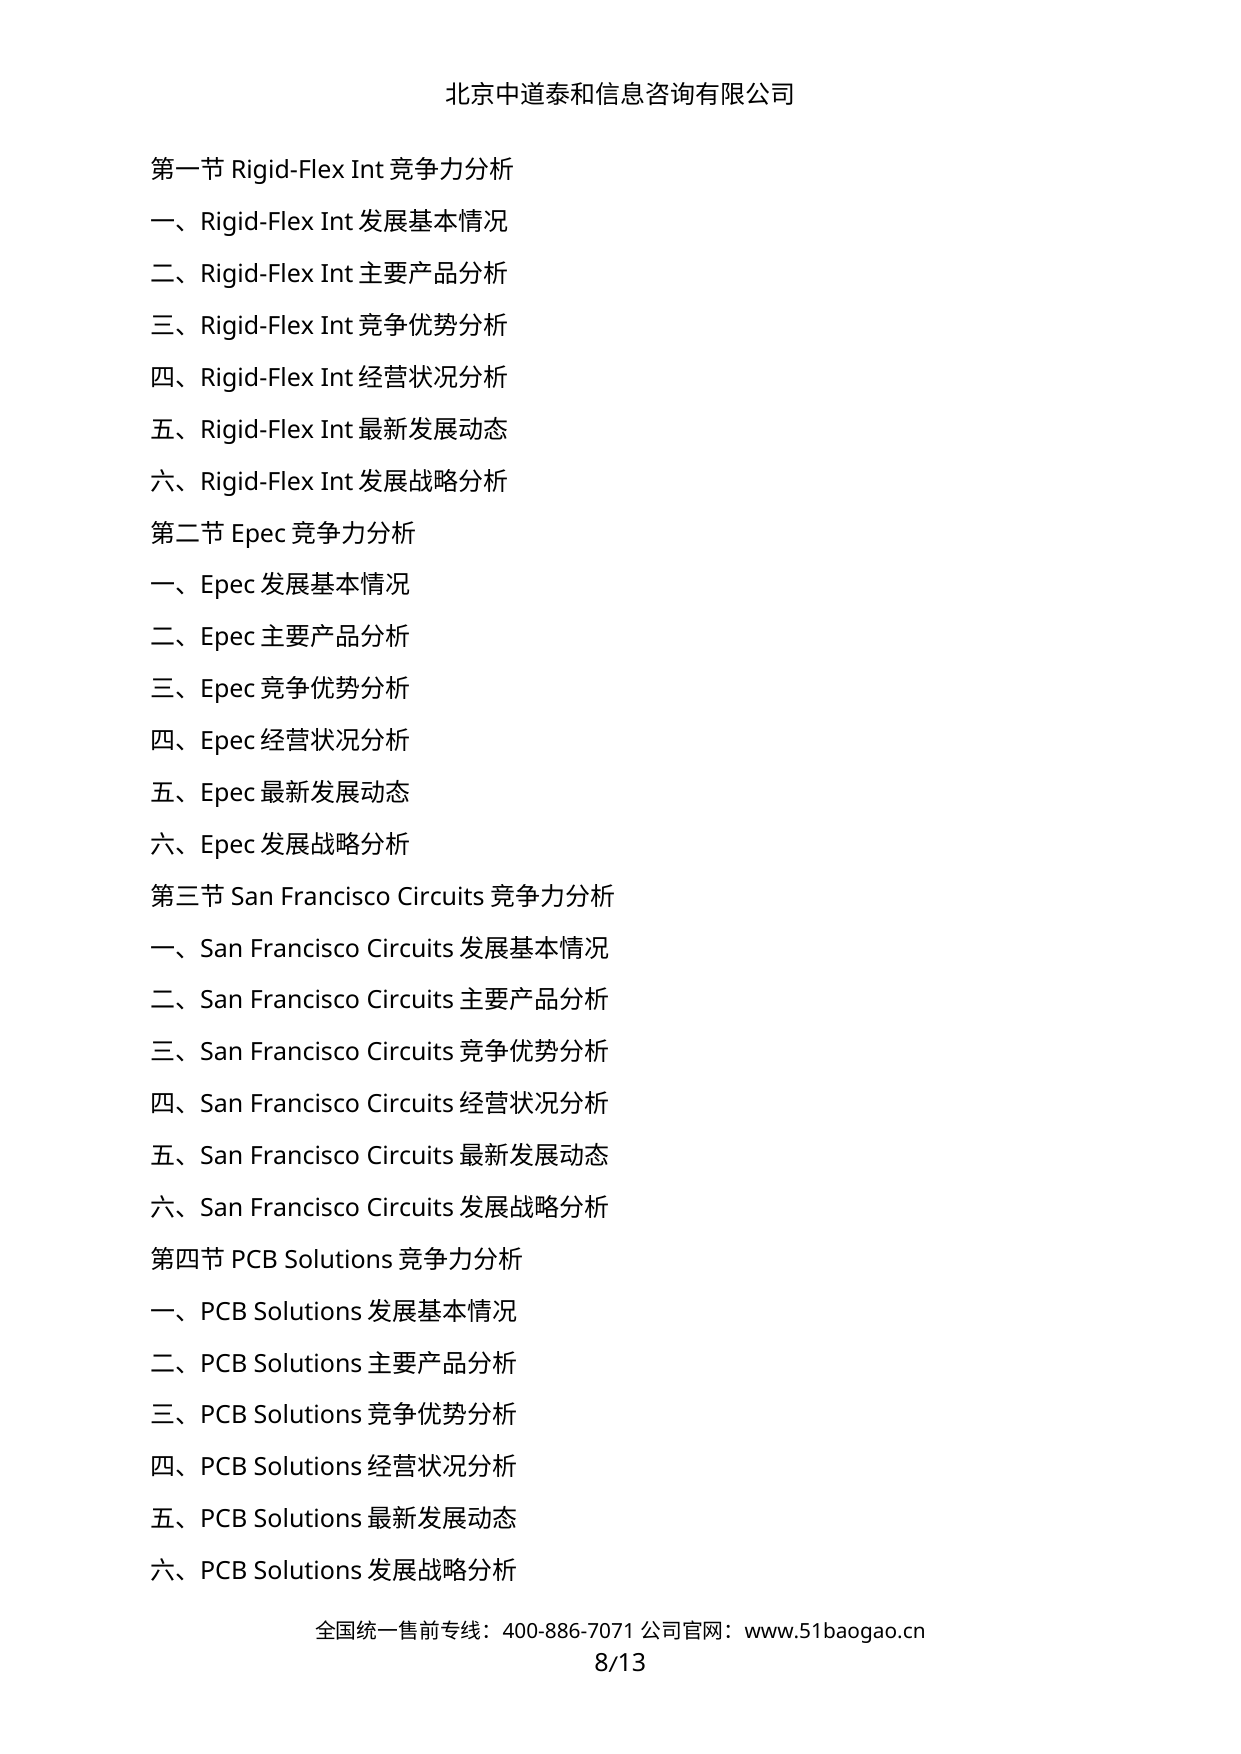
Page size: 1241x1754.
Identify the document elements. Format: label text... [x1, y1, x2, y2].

text 第二节 Epec竞争力分析 [150, 513, 1090, 549]
text 六、Rigid-Flex Int发展战略分析 [150, 461, 1090, 497]
text 三、San Francisco Circuits竞争优势分析 [150, 1032, 1090, 1068]
text 二、Epec主要产品分析 [150, 617, 1090, 653]
text 一、PCB Solutions发展基本情况 [150, 1291, 1090, 1327]
text 六、Epec发展战略分析 [150, 824, 1090, 861]
text 一、Epec发展基本情况 [150, 565, 1090, 601]
text 五、PCB Solutions最新发展动态 [150, 1499, 1090, 1535]
text 第一节 Rigid-Flex Int竞争力分析 [150, 150, 1090, 186]
text 五、Rigid-Flex Int最新发展动态 [150, 409, 1090, 446]
text 六、PCB Solutions发展战略分析 [150, 1551, 1090, 1587]
text 三、Rigid-Flex Int竞争优势分析 [150, 306, 1090, 342]
text 一、San Francisco Circuits发展基本情况 [150, 928, 1090, 964]
text 二、PCB Solutions主要产品分析 [150, 1343, 1090, 1379]
text 三、Epec竞争优势分析 [150, 669, 1090, 705]
text 二、Rigid-Flex Int主要产品分析 [150, 254, 1090, 290]
text 三、PCB Solutions竞争优势分析 [150, 1395, 1090, 1431]
text 四、San Francisco Circuits经营状况分析 [150, 1084, 1090, 1120]
text 四、PCB Solutions经营状况分析 [150, 1447, 1090, 1483]
text 四、Epec经营状况分析 [150, 721, 1090, 757]
text 第三节 San Francisco Circuits竞争力分析 [150, 876, 1090, 912]
text 五、Epec最新发展动态 [150, 772, 1090, 809]
text 第四节 PCB Solutions竞争力分析 [150, 1239, 1090, 1276]
text 一、Rigid-Flex Int发展基本情况 [150, 202, 1090, 238]
text 五、San Francisco Circuits最新发展动态 [150, 1136, 1090, 1172]
text 四、Rigid-Flex Int经营状况分析 [150, 357, 1090, 394]
text 二、San Francisco Circuits主要产品分析 [150, 980, 1090, 1016]
text 六、San Francisco Circuits发展战略分析 [150, 1187, 1090, 1224]
